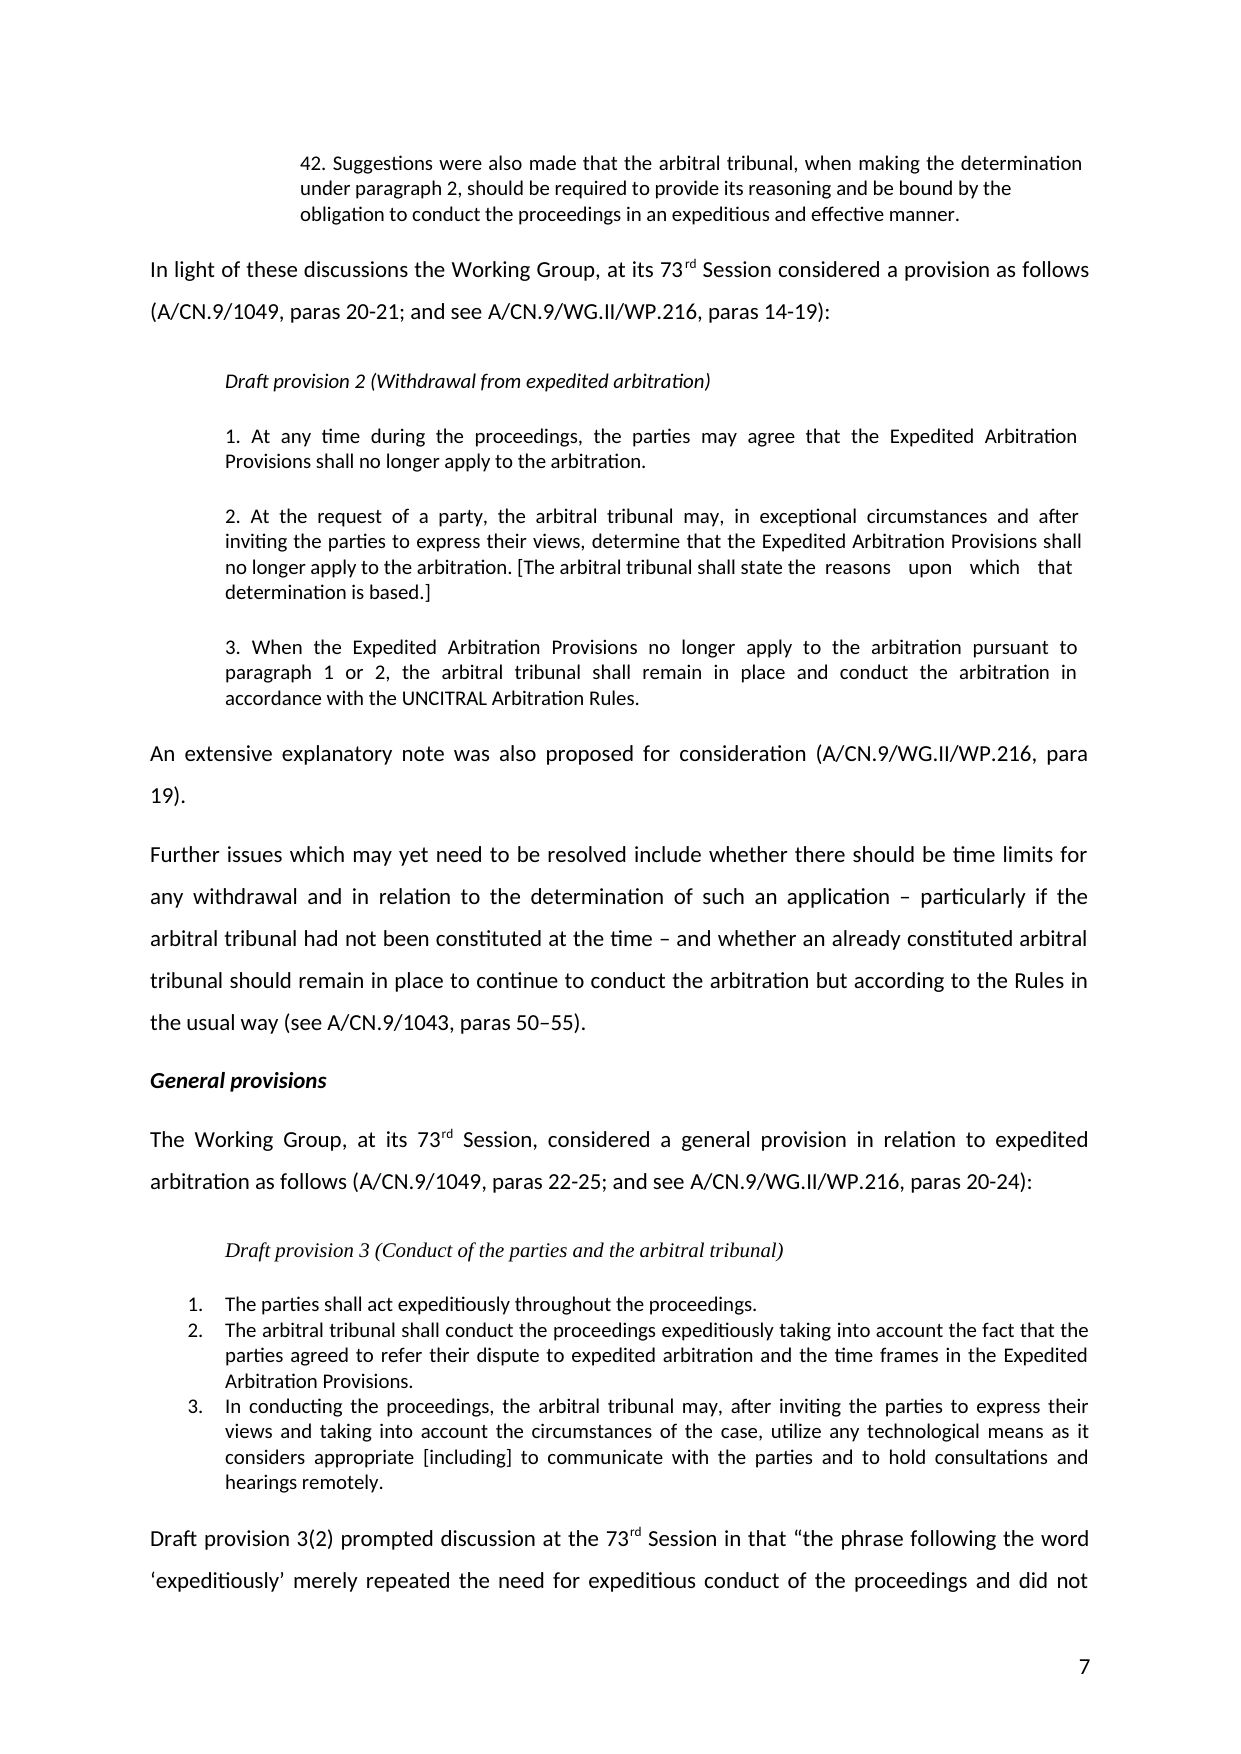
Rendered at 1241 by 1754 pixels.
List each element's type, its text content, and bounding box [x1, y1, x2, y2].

text Further issues which may yet need to be resolved include whether there should be time limits for any withdrawal and in relation to the determination of such an application – particularly if the arbitral tribunal had not been constituted at the time – and whether an already constituted arbitral tribunal should remain in place to continue to conduct the arbitration but according to the Rules in the usual way (see A/CN.9/1043, paras 50–55). [150, 840, 1090, 1036]
text 1. At any time during the proceedings, the parties may agree that the Expedited Arbitration Provisions shall no longer apply to the arbitration. [150, 423, 1090, 474]
text 2. At the request of a party, the arbitral tribunal may, in exceptional circumstances and after inviting the parties to express their views, determine that the Expedited Arbitration Provisions shall no longer apply to the arbitration. [The arbitral tribunal shall state the reasons upon which that determination is based.] [150, 503, 1090, 605]
list The parties shall act expeditiously throughout the proceedings. [187, 1292, 1090, 1317]
list The arbitral tribunal shall conduct the proceedings expeditiously taking into account the fact that the parties agreed to refer their dispute to expedited arbitration and the time frames in the Expedited Arbitration Provisions. [187, 1317, 1090, 1393]
text 3. When the Expedited Arbitration Provisions no longer apply to the arbitration pursuant to paragraph 1 or 2, the arbitral tribunal shall remain in place and conduct the arbitration in accordance with the UNCITRAL Arbitration Rules. [150, 634, 1090, 710]
text In light of these discussions the Working Group, at its 73rd Session considered a provision as follows (A/CN.9/1049, paras 20-21; and see A/CN.9/WG.II/WP.216, paras 14-19): [150, 255, 1090, 325]
text Draft provision 2 (Withdrawal from expedited arbitration) [150, 368, 1090, 394]
text An extensive explanatory note was also proposed for consideration (A/CN.9/WG.II/WP.216, para 19). [150, 739, 1090, 809]
text The Working Group, at its 73rd Session, considered a general provision in relation to expedited arbitration as follows (A/CN.9/1049, paras 22-25; and see A/CN.9/WG.II/WP.216, paras 20-24): [150, 1125, 1090, 1195]
list In conducting the proceedings, the arbitral tribunal may, after inviting the parties to express their views and taking into account the circumstances of the case, utilize any technological means as it considers appropriate [including] to communicate with the parties and to hold consultations and hearings remotely. [187, 1393, 1090, 1495]
text 42. Suggestions were also made that the arbitral tribunal, when making the determination under paragraph 2, should be required to provide its reasoning and be bound by the obligation to conduct the proceedings in an expeditious and effective manner. [150, 150, 1090, 226]
text Draft provision 3 (Conduct of the parties and the arbitral tribunal) [150, 1238, 1090, 1262]
text General provisions [150, 1067, 1090, 1094]
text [150, 1524, 1090, 1594]
